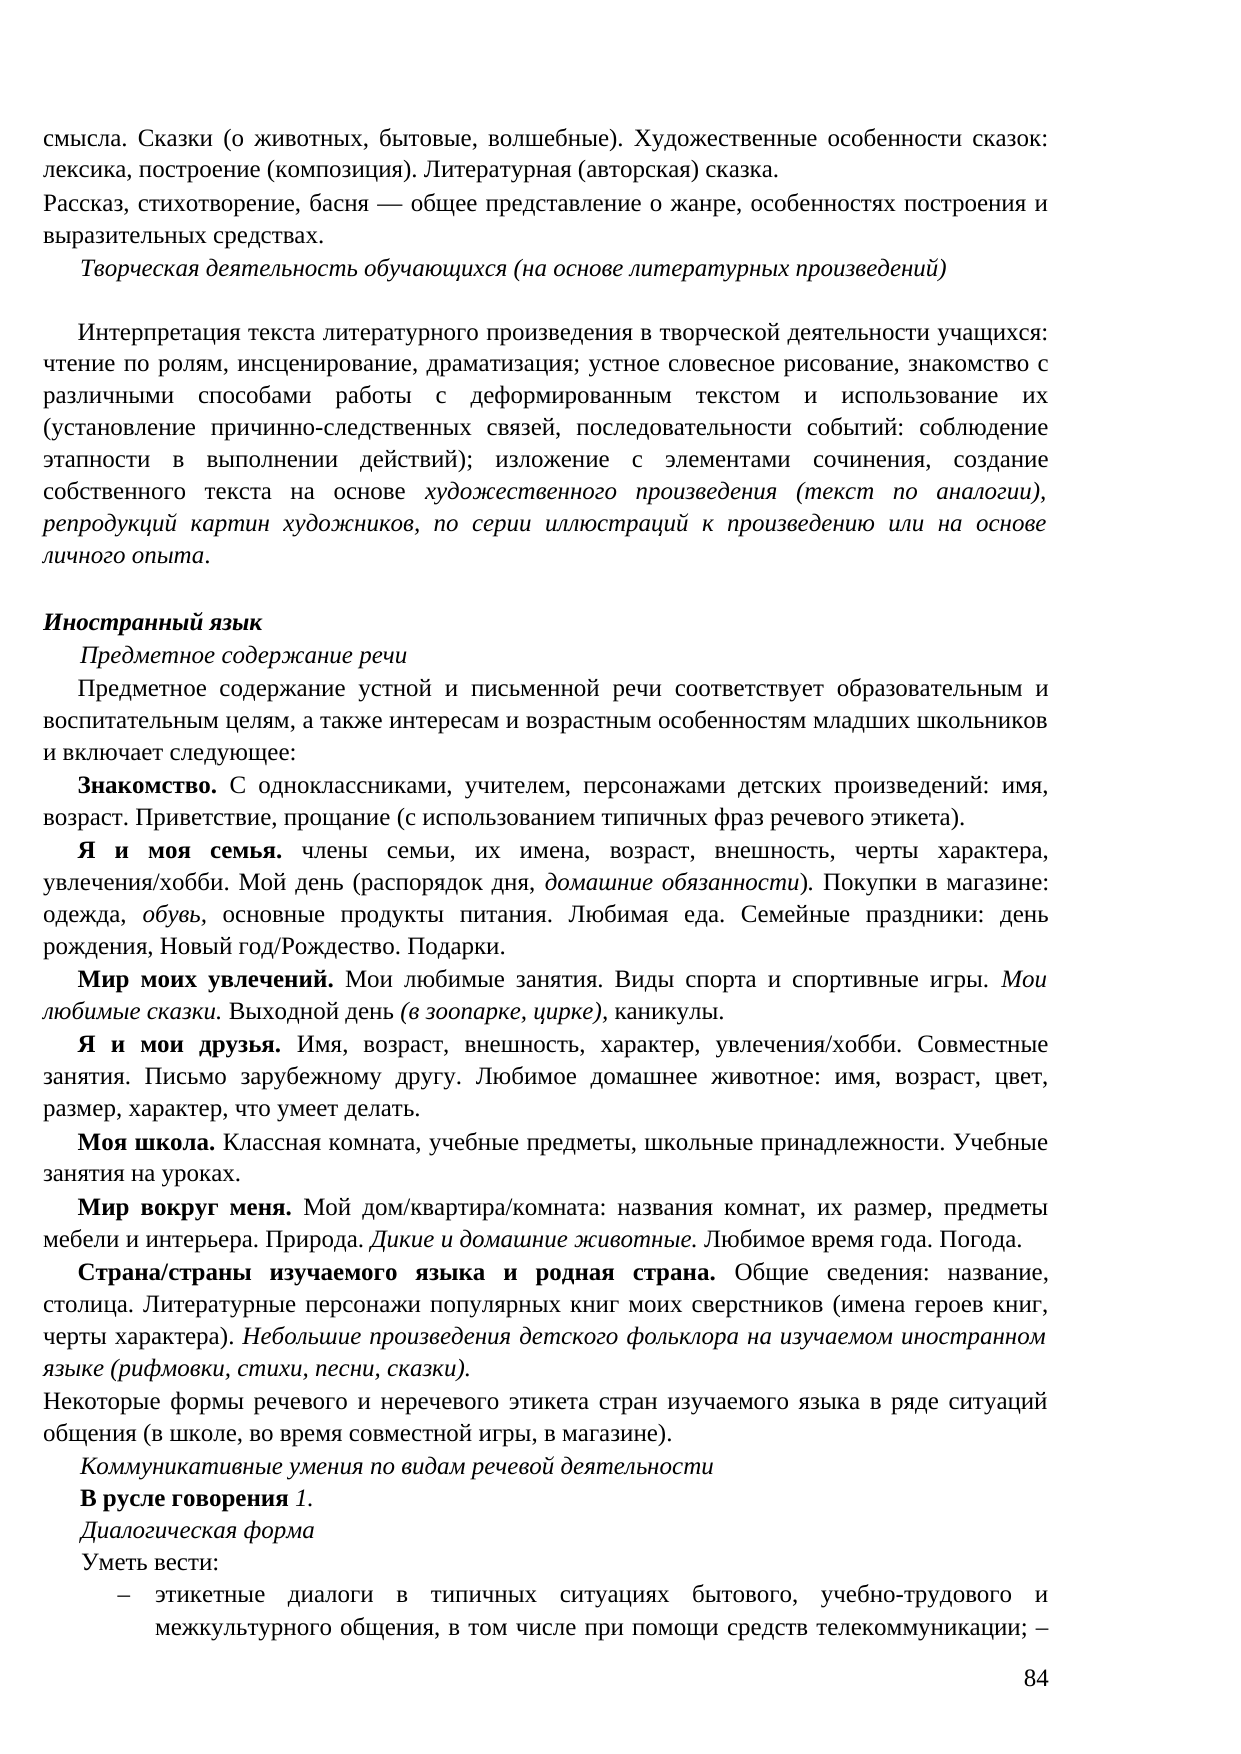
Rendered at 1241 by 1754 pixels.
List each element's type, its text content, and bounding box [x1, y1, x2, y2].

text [43, 123, 1049, 183]
text В русле говорения 1. Диалогическая форма Уметь вести: [80, 1483, 339, 1576]
text Интерпретация текста литературного произведения в творческой деятельности учащихся: чтение по ролям, инсценирование, драматизация; устное словесное рисование, знакомство с различными способами работы с деформированным текстом и использование их (установление причинно-следственных связей, последовательности событий: соблюдение этапности в выполнении действий); изложение с элементами сочинения, создание собственного текста на основе художественного произведения (текст по аналогии), репродукций картин художников, по серии иллюстраций к произведению или на основе личного опыта. [43, 317, 1049, 568]
text Иностранный язык [43, 607, 1049, 636]
text Страна/страны изучаемого языка и родная страна. Общие сведения: название, столица. Литературные персонажи популярных книг моих сверстников (имена героев книг, черты характера). Небольшие произведения детского фольклора на изучаемом иностранном языке (рифмовки, стихи, песни, сказки). [43, 1257, 1049, 1381]
text Я и моя семья. члены семьи, их имена, возраст, внешность, черты характера, увлечения/хобби. Мой день (распорядок дня, домашние обязанности). Покупки в магазине: одежда, обувь, основные продукты питания. Любимая еда. Семейные праздники: день рождения, Новый год/Рождество. Подарки. [43, 835, 1049, 960]
text Знакомство. С одноклассниками, учителем, персонажами детских произведений: имя, возраст. Приветствие, прощание (с использованием типичных фраз речевого этикета). [43, 770, 1049, 831]
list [117, 1579, 1049, 1640]
text Предметное содержание речи [80, 641, 1049, 669]
text Я и мои друзья. Имя, возраст, внешность, характер, увлечения/хобби. Совместные занятия. Письмо зарубежному другу. Любимое домашнее животное: имя, возраст, цвет, размер, характер, что умеет делать. [43, 1029, 1049, 1122]
text Моя школа. Классная комната, учебные предметы, школьные принадлежности. Учебные занятия на уроках. [43, 1127, 1049, 1187]
text Предметное содержание устной и письменной речи соответствует образовательным и воспитательным целям, а также интересам и возрастным особенностям младших школьников и включает следующее: [43, 673, 1049, 766]
text Коммуникативные умения по видам речевой деятельности [80, 1451, 1049, 1480]
text Рассказ, стихотворение, басня — общее представление о жанре, особенностях построения и выразительных средствах. [43, 188, 1049, 248]
text Мир вокруг меня. Мой дом/квартира/комната: названия комнат, их размер, предметы мебели и интерьера. Природа. Дикие и домашние животные. Любимое время года. Погода. [43, 1192, 1049, 1252]
text Некоторые формы речевого и неречевого этикета стран изучаемого языка в ряде ситуаций общения (в школе, во время совместной игры, в магазине). [43, 1386, 1049, 1447]
text Творческая деятельность обучающихся (на основе литературных произведений) [80, 253, 1049, 282]
text Мир моих увлечений. Мои любимые занятия. Виды спорта и спортивные игры. Мои любимые сказки. Выходной день (в зоопарке, цирке), каникулы. [43, 964, 1049, 1025]
